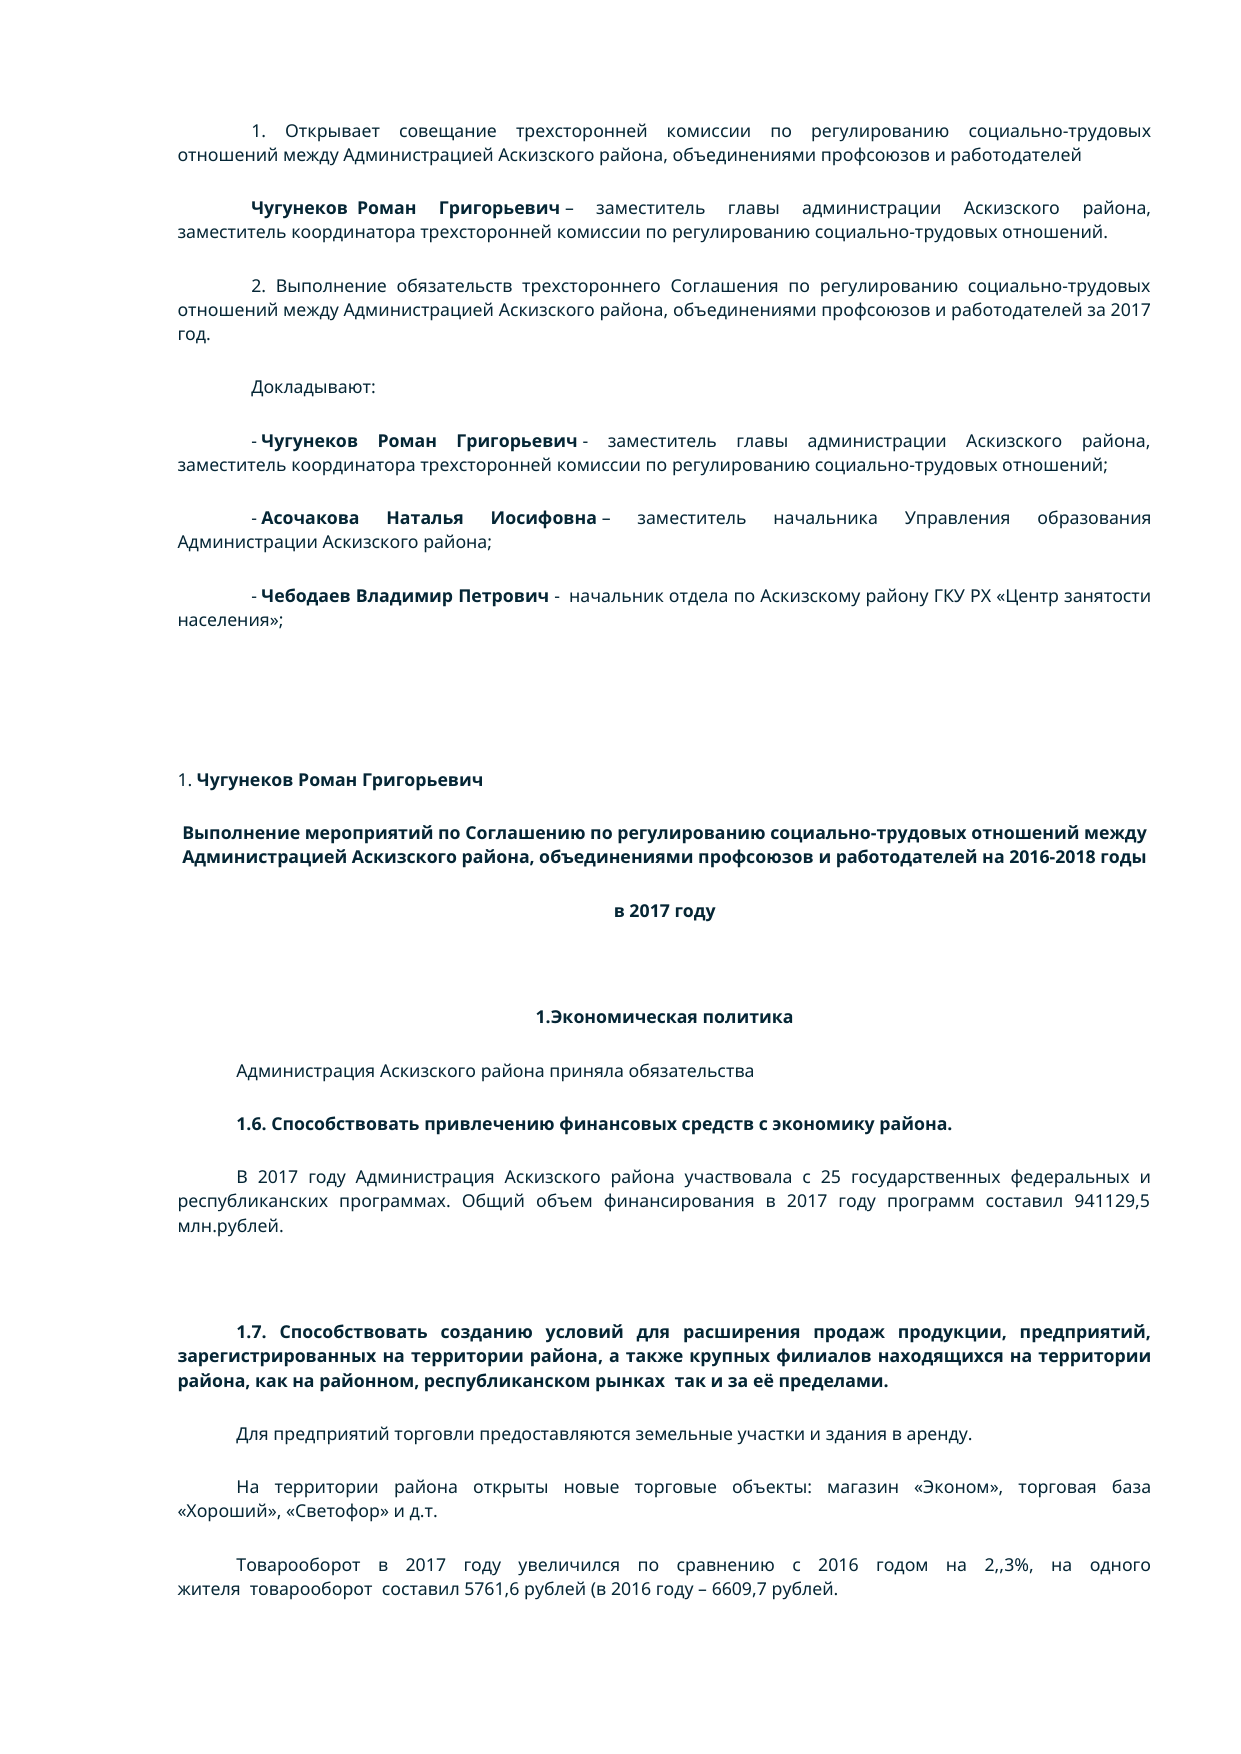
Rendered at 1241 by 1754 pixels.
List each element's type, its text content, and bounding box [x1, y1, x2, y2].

text Выполнение мероприятий по Соглашению по регулированию социально-трудовых отношений между Администрацией Аскизского района, объединениями профсоюзов и работодателей на 2016-2018 годы [177, 821, 1152, 869]
text 1.Экономическая политика [177, 1005, 1152, 1029]
text Чугунеков Роман Григорьевич – заместитель главы администрации Аскизского района, заместитель координатора трехсторонней комиссии по регулированию социально-трудовых отношений. [177, 196, 1152, 244]
text На территории района открыты новые торговые объекты: магазин «Эконом», торговая база «Хороший», «Светофор» и д.т. [177, 1475, 1152, 1523]
text - Чугунеков Роман Григорьевич - заместитель главы администрации Аскизского района, заместитель координатора трехсторонней комиссии по регулированию социально-трудовых отношений; [177, 428, 1152, 476]
text 1. Чугунеков Роман Григорьевич [177, 767, 1152, 791]
text Для предприятий торговли предоставляются земельные участки и здания в аренду. [177, 1421, 1152, 1446]
text в 2017 году [177, 898, 1152, 922]
text - Асочакова Наталья Иосифовна – заместитель начальника Управления образования Администрации Аскизского района; [177, 506, 1152, 554]
text 1.7. Способствовать созданию условий для расширения продаж продукции, предприятий, зарегистрированных на территории района, а также крупных филиалов находящихся на территории района, как на районном, республиканском рынках так и за её пределами. [177, 1320, 1152, 1392]
text Товарооборот в 2017 году увеличился по сравнению с 2016 годом на 2,,3%, на одного жителя товарооборот составил 5761,6 рублей (в 2016 году – 6609,7 рублей. [177, 1552, 1152, 1601]
text Докладывают: [177, 375, 1152, 399]
text В 2017 году Администрация Аскизского района участвовала с 25 государственных федеральных и республиканских программах. Общий объем финансирования в 2017 году программ составил 941129,5 млн.рублей. [177, 1165, 1152, 1237]
text 1.6. Способствовать привлечению финансовых средств с экономику района. [177, 1111, 1152, 1136]
text Администрация Аскизского района приняла обязательства [177, 1058, 1152, 1082]
text 1. Открывает совещание трехсторонней комиссии по регулированию социально-трудовых отношений между Администрацией Аскизского района, объединениями профсоюзов и работодателей [177, 118, 1152, 166]
text - Чебодаев Владимир Петрович - начальник отдела по Аскизскому району ГКУ РХ «Центр занятости населения»; [177, 583, 1152, 631]
text 2. Выполнение обязательств трехстороннего Соглашения по регулированию социально-трудовых отношений между Администрацией Аскизского района, объединениями профсоюзов и работодателей за 2017 год. [177, 273, 1152, 346]
